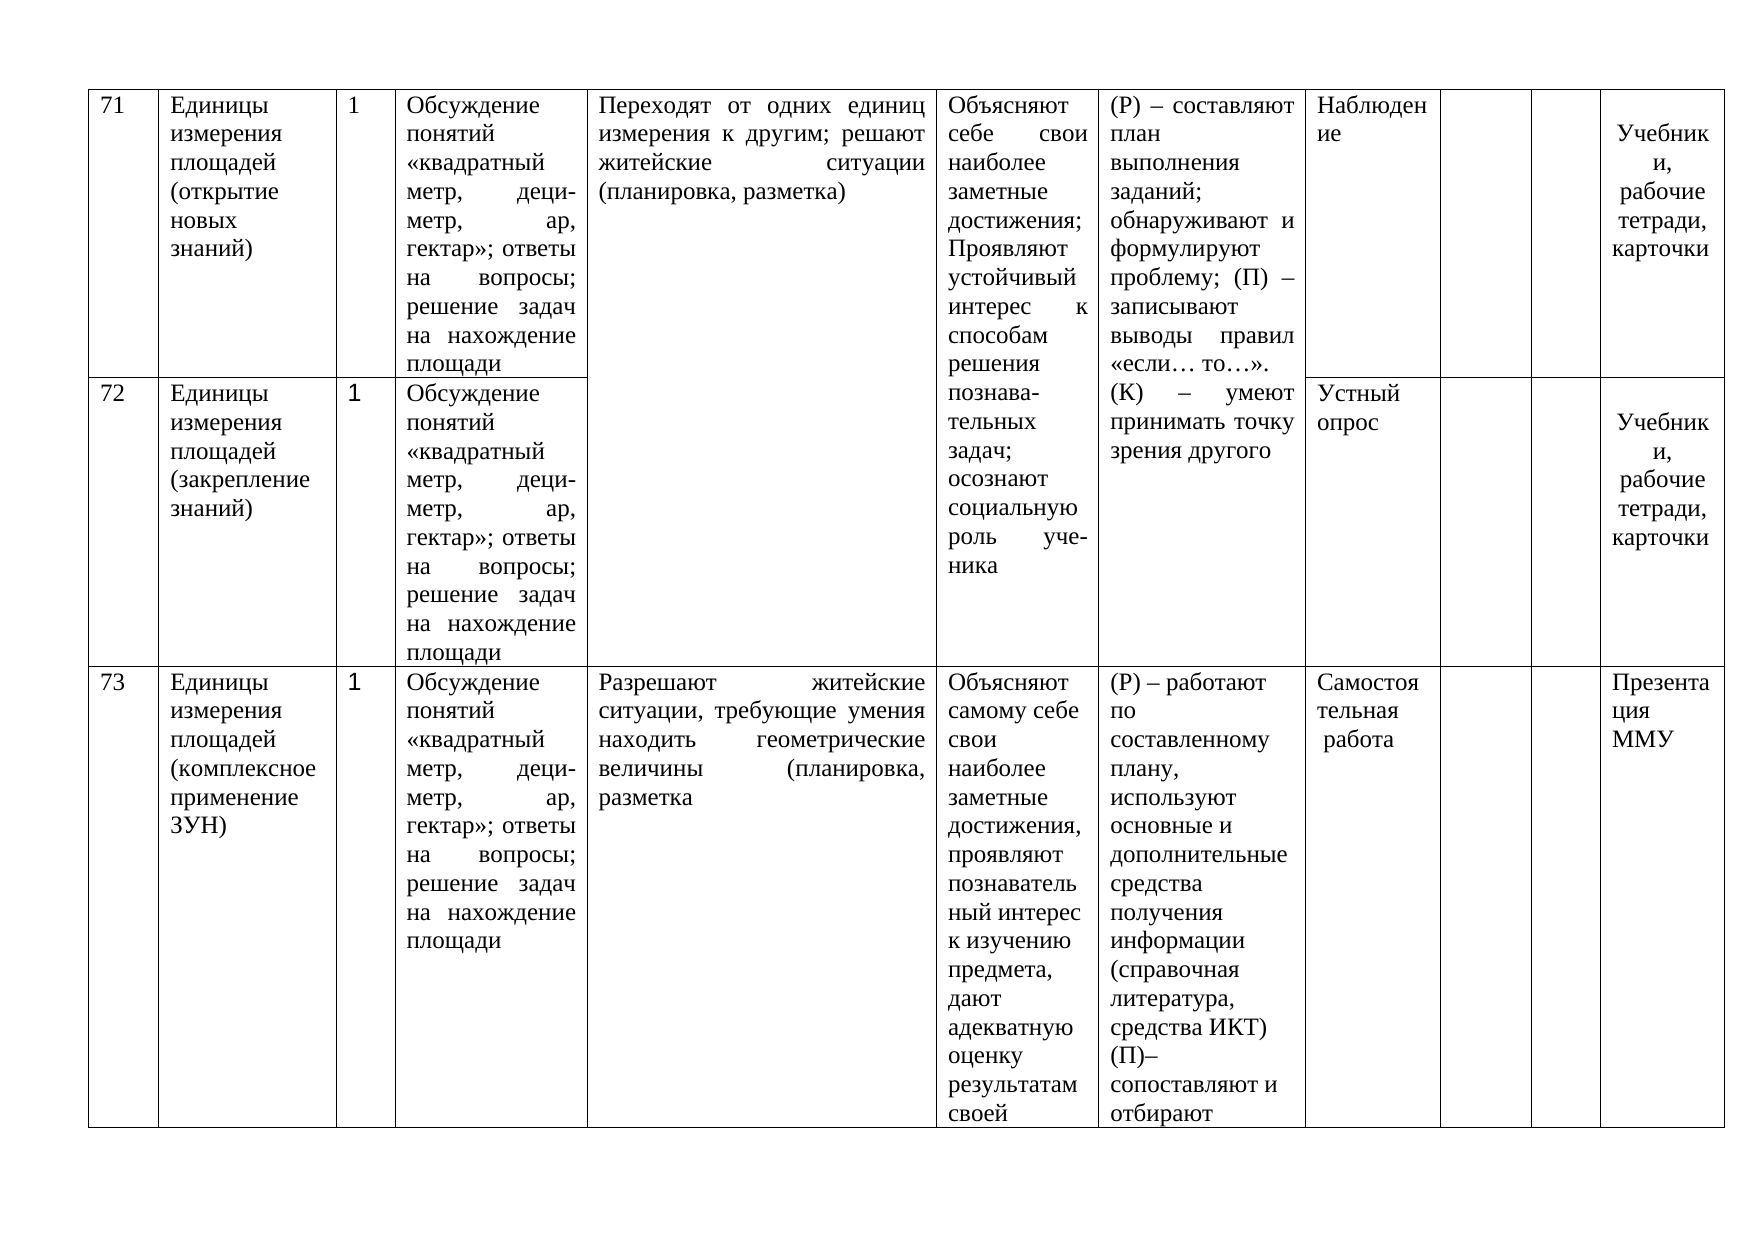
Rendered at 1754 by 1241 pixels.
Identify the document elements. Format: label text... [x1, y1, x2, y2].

table_cell 1 [337, 667, 395, 1127]
table_cell 71 [89, 90, 158, 377]
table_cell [1306, 667, 1440, 1127]
table_cell 1 [337, 378, 395, 666]
table_cell Презентация ММУ [1601, 667, 1724, 1127]
table_cell [1532, 667, 1600, 1127]
table_cell [1532, 90, 1600, 377]
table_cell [937, 667, 1098, 1127]
table_cell [1532, 378, 1600, 666]
table_cell Учебники, рабочие тетради, карточки [1601, 90, 1724, 377]
table_cell Наблюдение [1306, 90, 1440, 377]
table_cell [588, 667, 936, 1127]
table_cell 72 [89, 378, 158, 666]
table_cell Объясняют себе свои наиболее заметные достижения; Проявляют устойчивый интерес к способам решения познавательных задач; осознают социальную роль ученика [937, 90, 1098, 666]
table_cell Обсуждение понятий «квадратный метр, дециметр, ар, гектар»; ответы на вопросы; решение задач на нахождение площади [396, 378, 587, 666]
table_cell 73 [89, 667, 158, 1127]
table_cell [396, 667, 587, 1127]
table_cell Учебники, рабочие тетради, карточки [1601, 378, 1724, 666]
table_cell [1441, 667, 1531, 1127]
table_cell (Р) – составляют план выполнения заданий; обнаруживают и формулируют проблему; (П) – записывают выводы правил «если… то…». (К) – умеют принимать точку зрения другого [1099, 90, 1305, 666]
table_cell Единицы измерения площадей (открытие новых знаний) [159, 90, 336, 377]
table_cell Переходят от одних единиц измерения к другим; решают житейские ситуации (планировка, разметка) [588, 90, 936, 666]
table_cell [1441, 90, 1531, 377]
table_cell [1099, 667, 1305, 1127]
table_cell [1441, 378, 1531, 666]
table_cell Единицы измерения площадей (закрепление знаний) [159, 378, 336, 666]
table_cell Обсуждение понятий «квадратный метр, дециметр, ар, гектар»; ответы на вопросы; решение задач на нахождение площади [396, 90, 587, 377]
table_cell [159, 667, 336, 1127]
table_cell Устный опрос [1306, 378, 1440, 666]
table_cell 1 [337, 90, 395, 377]
